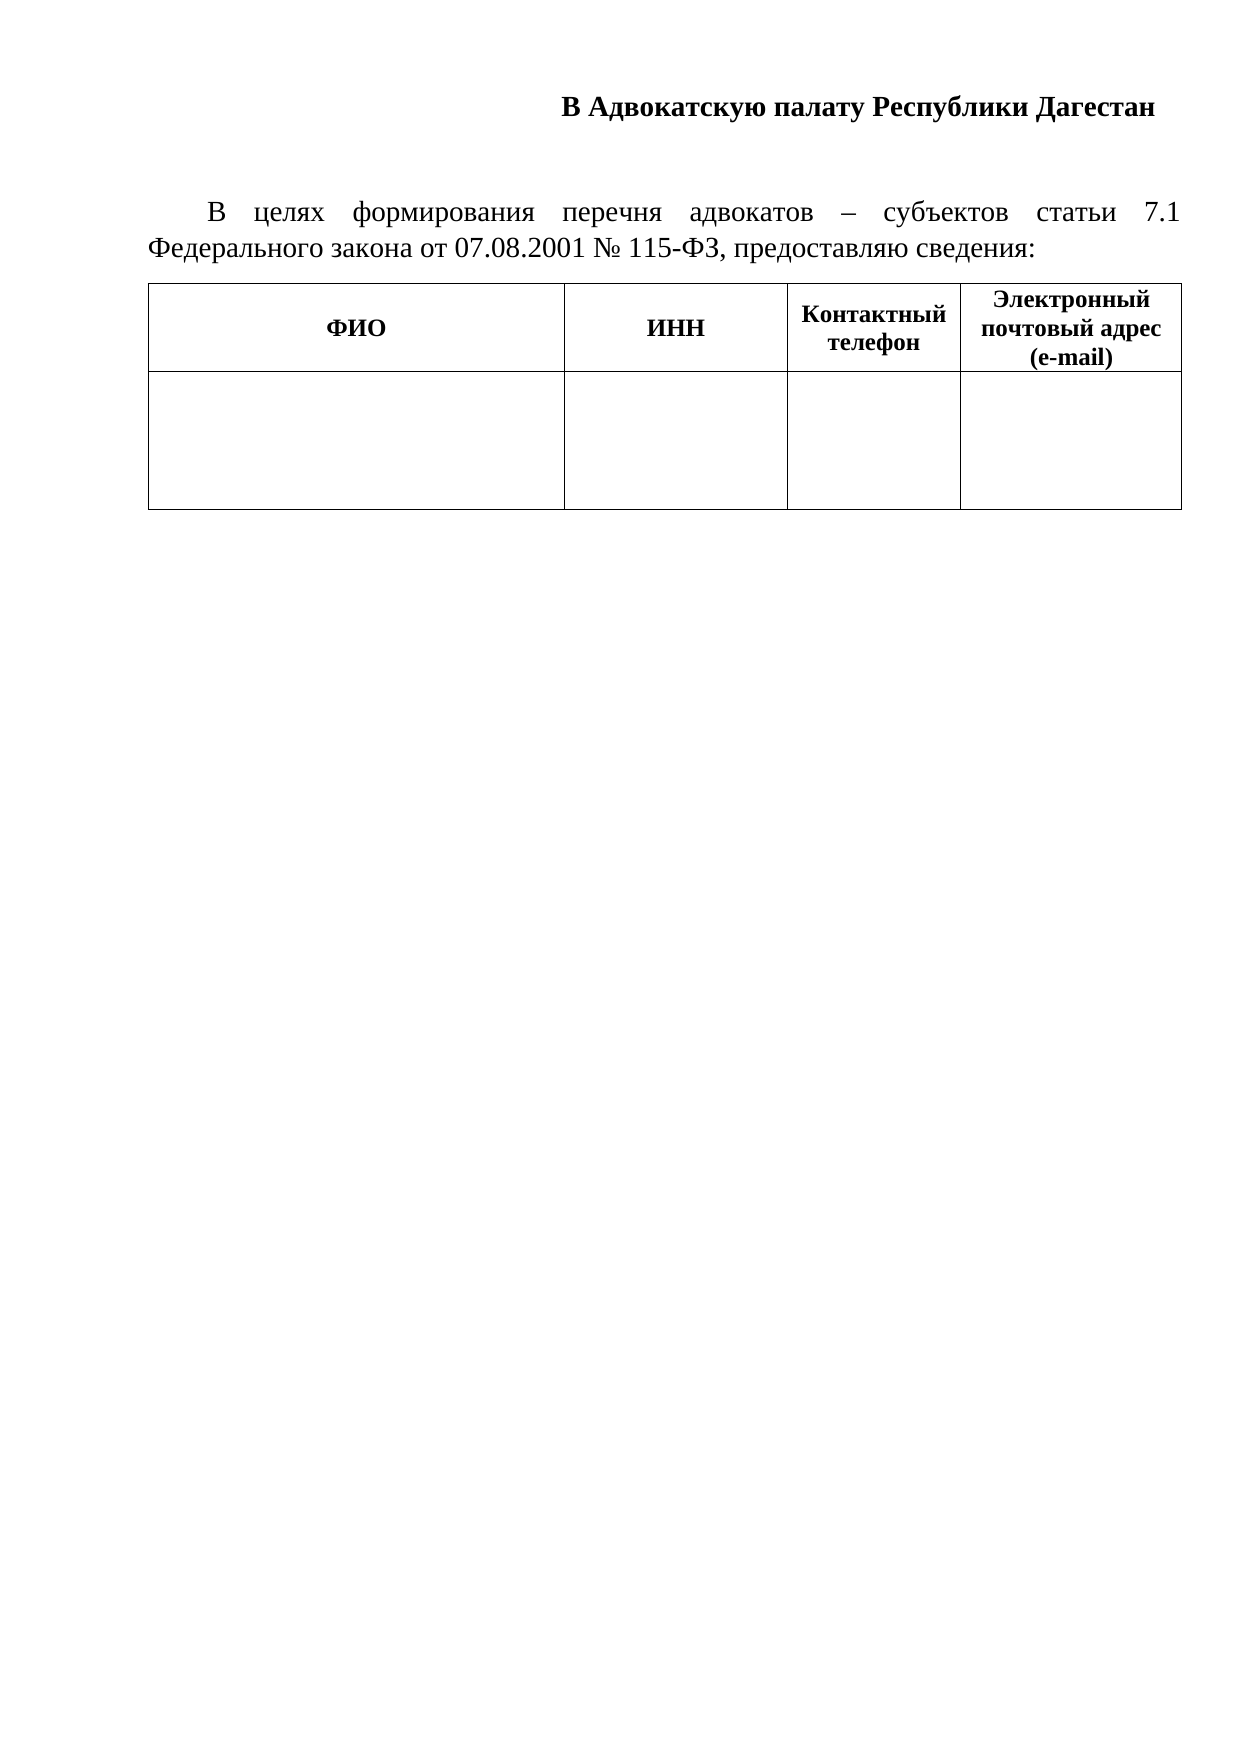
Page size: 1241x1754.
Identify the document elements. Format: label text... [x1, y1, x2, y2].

table_cell [149, 372, 564, 509]
table_cell [788, 372, 960, 509]
table_header ИНН [565, 284, 787, 371]
table_cell [565, 372, 787, 509]
table_header Контактный телефон [788, 284, 960, 371]
text В Адвокатскую палату Республики Дагестан [148, 89, 1181, 122]
table_header Электронный почтовый адрес (e-mail) [961, 284, 1181, 371]
text В целях формирования перечня адвокатов – субъектов статьи 7.1 Федерального закона от 07.08.2001 № 115-ФЗ, предоставляю сведения: [148, 194, 1181, 264]
table_header ФИО [149, 284, 564, 371]
table_cell [961, 372, 1181, 509]
